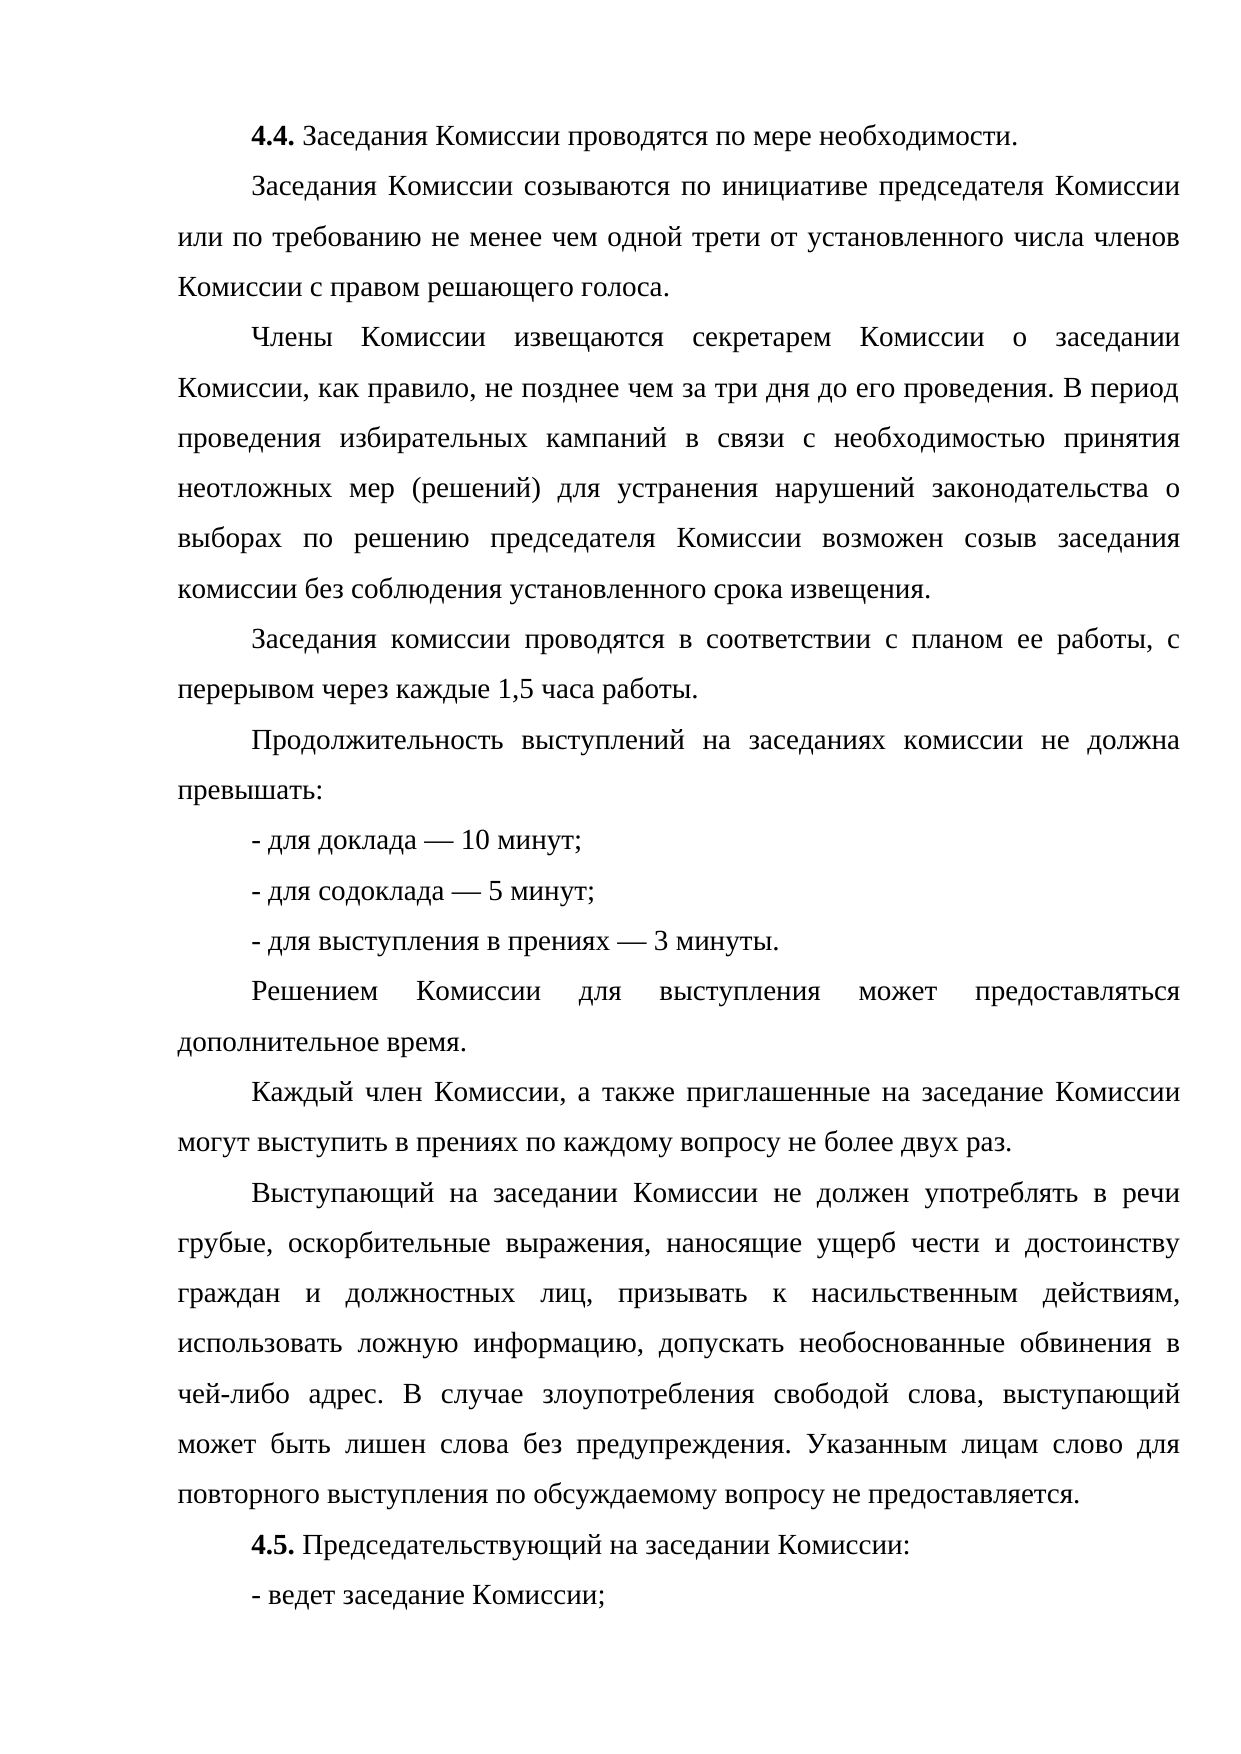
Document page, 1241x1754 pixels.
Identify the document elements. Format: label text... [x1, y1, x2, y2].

text Заседания Комиссии созываются по инициативе председателя Комиссии или по требованию не менее чем одной трети от установленного числа членов Комиссии с правом решающего голоса. [177, 168, 1181, 303]
text - ведет заседание Комиссии; [177, 1577, 1181, 1611]
text - для доклада — 10 минут; [177, 822, 1181, 856]
text Заседания комиссии проводятся в соответствии с планом ее работы, с перерывом через каждые 1,5 часа работы. [177, 621, 1181, 705]
text Выступающий на заседании Комиссии не должен употреблять в речи грубые, оскорбительные выражения, наносящие ущерб чести и достоинству граждан и должностных лиц, призывать к насильственным действиям, использовать ложную информацию, допускать необоснованные обвинения в чей-либо адрес. В случае злоупотребления свободой слова, выступающий может быть лишен слова без предупреждения. Указанным лицам слово для повторного выступления по обсуждаемому вопросу не предоставляется. [177, 1175, 1181, 1510]
text Члены Комиссии извещаются секретарем Комиссии о заседании Комиссии, как правило, не позднее чем за три дня до его проведения. В период проведения избирательных кампаний в связи с необходимостью принятия неотложных мер (решений) для устранения нарушений законодательства о выборах по решению председателя Комиссии возможен созыв заседания комиссии без соблюдения установленного срока извещения. [177, 319, 1181, 604]
text - для выступления в прениях — 3 минуты. [177, 923, 1181, 957]
text Решением Комиссии для выступления может предоставляться дополнительное время. [177, 973, 1181, 1057]
text Каждый член Комиссии, а также приглашенные на заседание Комиссии могут выступить в прениях по каждому вопросу не более двух раз. [177, 1074, 1181, 1158]
text - для содоклада — 5 минут; [177, 873, 1181, 906]
text Продолжительность выступлений на заседаниях комиссии не должна превышать: [177, 722, 1181, 806]
text 4.4. Заседания Комиссии проводятся по мере необходимости. [177, 118, 1181, 152]
text 4.5. Председательствующий на заседании Комиссии: [177, 1527, 1181, 1560]
